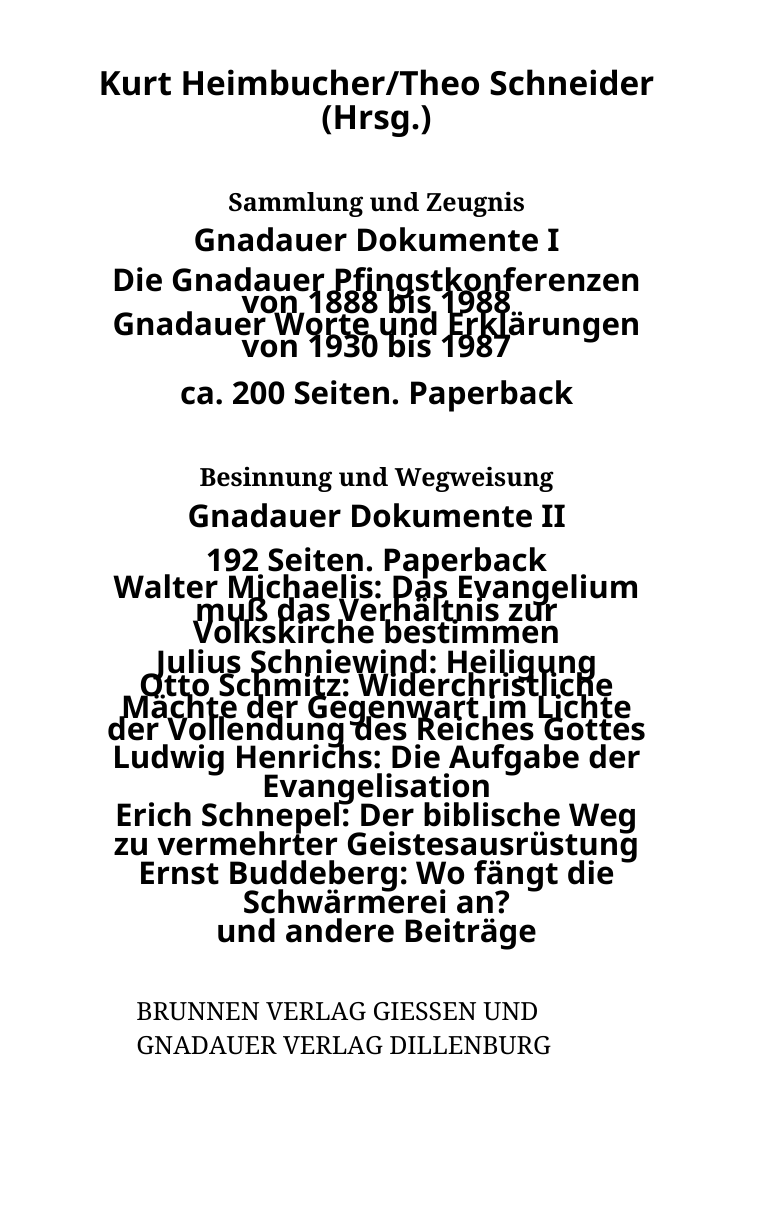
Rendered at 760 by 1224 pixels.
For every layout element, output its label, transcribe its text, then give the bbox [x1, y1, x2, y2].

text Gnadauer Dokumente II 192 Seiten. Paperback [95, 492, 658, 581]
text Otto Schmitz: Widerchristliche Mächte der Gegenwart im Lichte der Vollendung des Reiches Gottes [95, 679, 658, 745]
text Kurt Heimbucher/Theo Schneider (Hrsg.) [95, 69, 658, 136]
text Besinnung und Wegweisung [95, 467, 658, 492]
text ca. 200 Seiten. Paperback [95, 379, 658, 411]
text Sammlung und Zeugnis [95, 192, 658, 217]
text Gnadauer Dokumente I [95, 227, 658, 258]
text Die Gnadauer Pfingstkonferenzen von 1888 bis 1988 Gnadauer Worte und Erklärungen von 1930 bis 1987 [95, 274, 658, 362]
text Ludwig Henrichs: Die Aufgabe der Evangelisation Erich Schnepel: Der biblische Weg zu vermehrter Geistesausrüstung Ernst Buddeberg: Wo fängt die Schwärmerei an? und andere Beiträge [95, 746, 658, 948]
text Julius Schniewind: Heiligung [95, 648, 658, 679]
text Walter Michaelis: Das Evangelium muß das Verhältnis zur Volkskirche bestimmen [95, 581, 658, 648]
